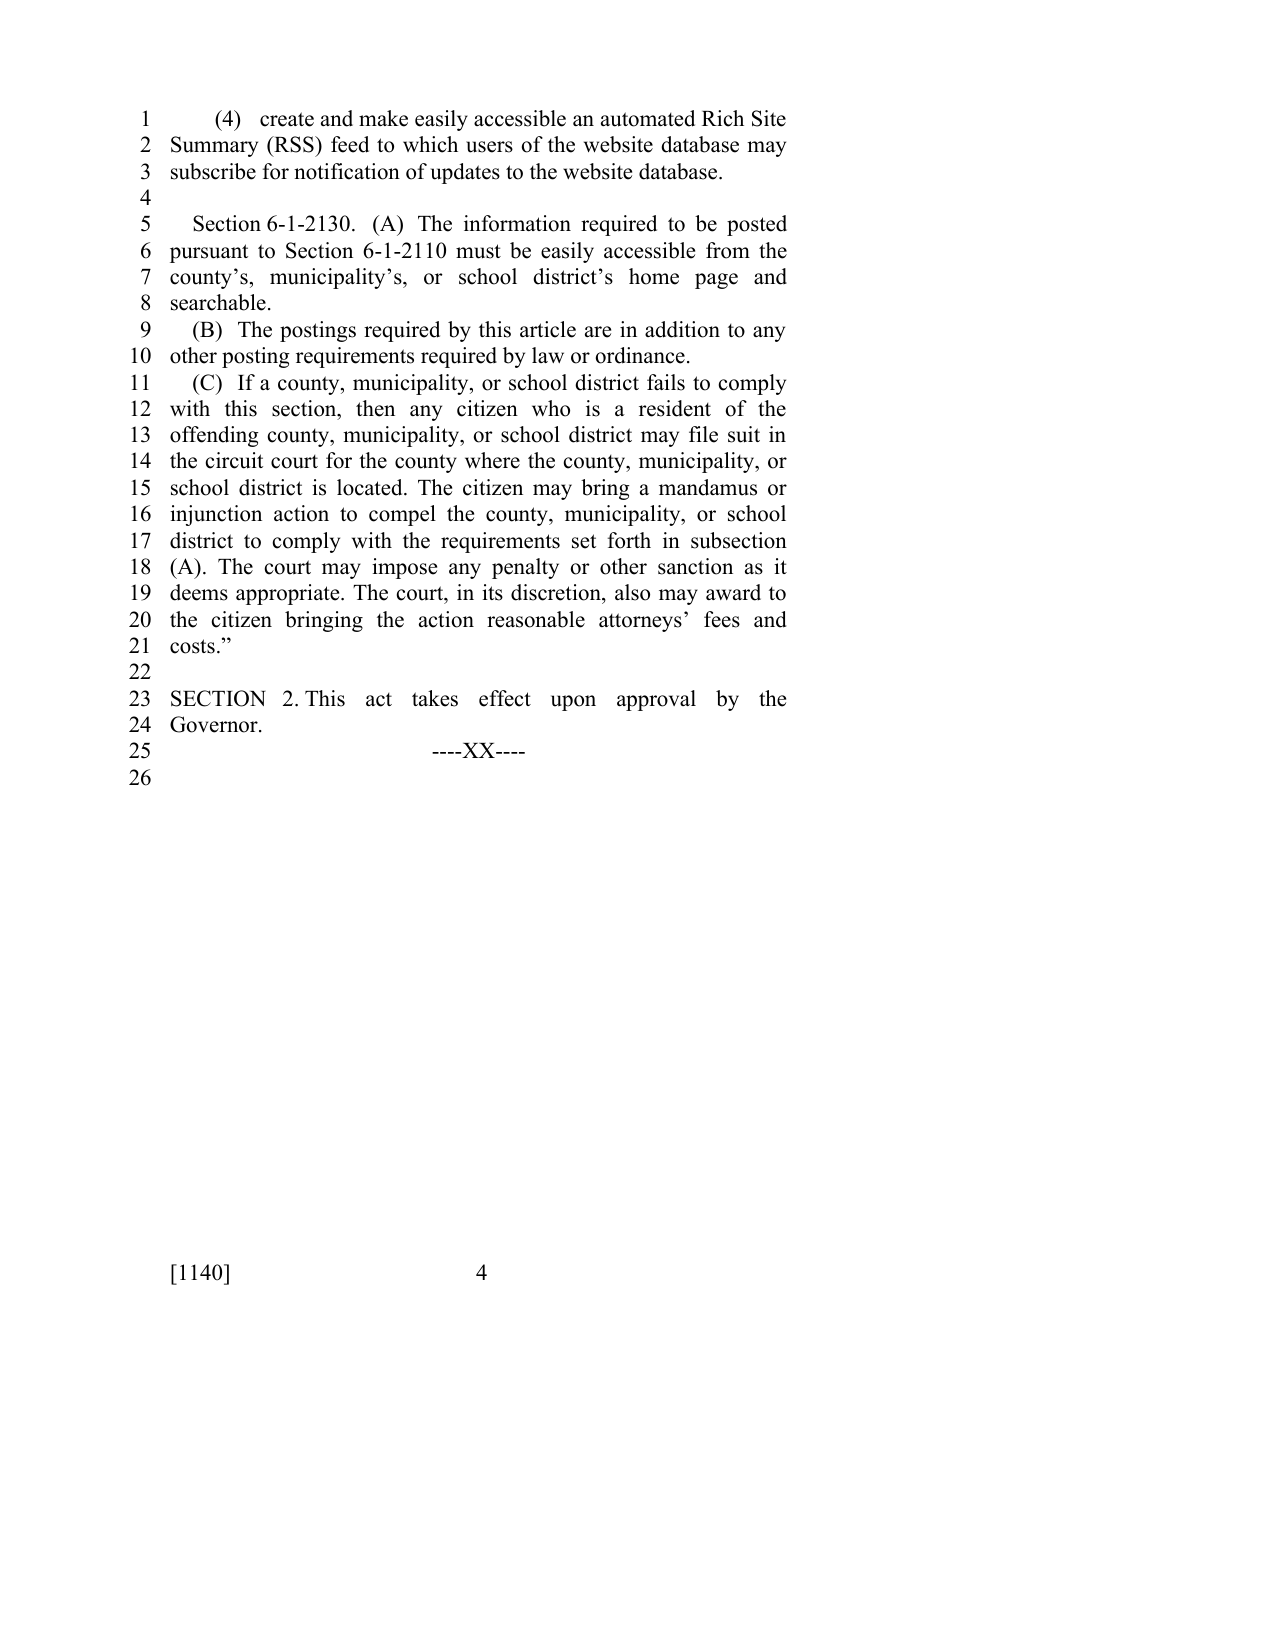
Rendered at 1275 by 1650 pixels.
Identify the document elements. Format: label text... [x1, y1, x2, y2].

text SECTION 2. This act takes effect upon approval by the Governor. [169, 685, 787, 737]
text ----XX---- [169, 737, 787, 764]
text (C) If a county, municipality, or school district fails to comply with this section, then any citizen who is a resident of the offending county, municipality, or school district may file suit in the circuit court for the county where the county, municipality, or school district is located. The citizen may bring a mandamus or injunction action to compel the county, municipality, or school district to comply with the requirements set forth in subsection (A). The court may impose any penalty or other sanction as it deems appropriate. The court, in its discretion, also may award to the citizen bringing the action reasonable attorneys’ fees and costs.” [169, 368, 787, 658]
text (4) create and make easily accessible an automated Rich Site Summary (RSS) feed to which users of the website database may subscribe for notification of updates to the website database. [169, 105, 787, 184]
text (B) The postings required by this article are in addition to any other posting requirements required by law or ordinance. [169, 316, 787, 368]
text Section 6-1-2130. (A) The information required to be posted pursuant to Section 6-1-2110 must be easily accessible from the county’s, municipality’s, or school district’s home page and searchable. [169, 210, 787, 316]
